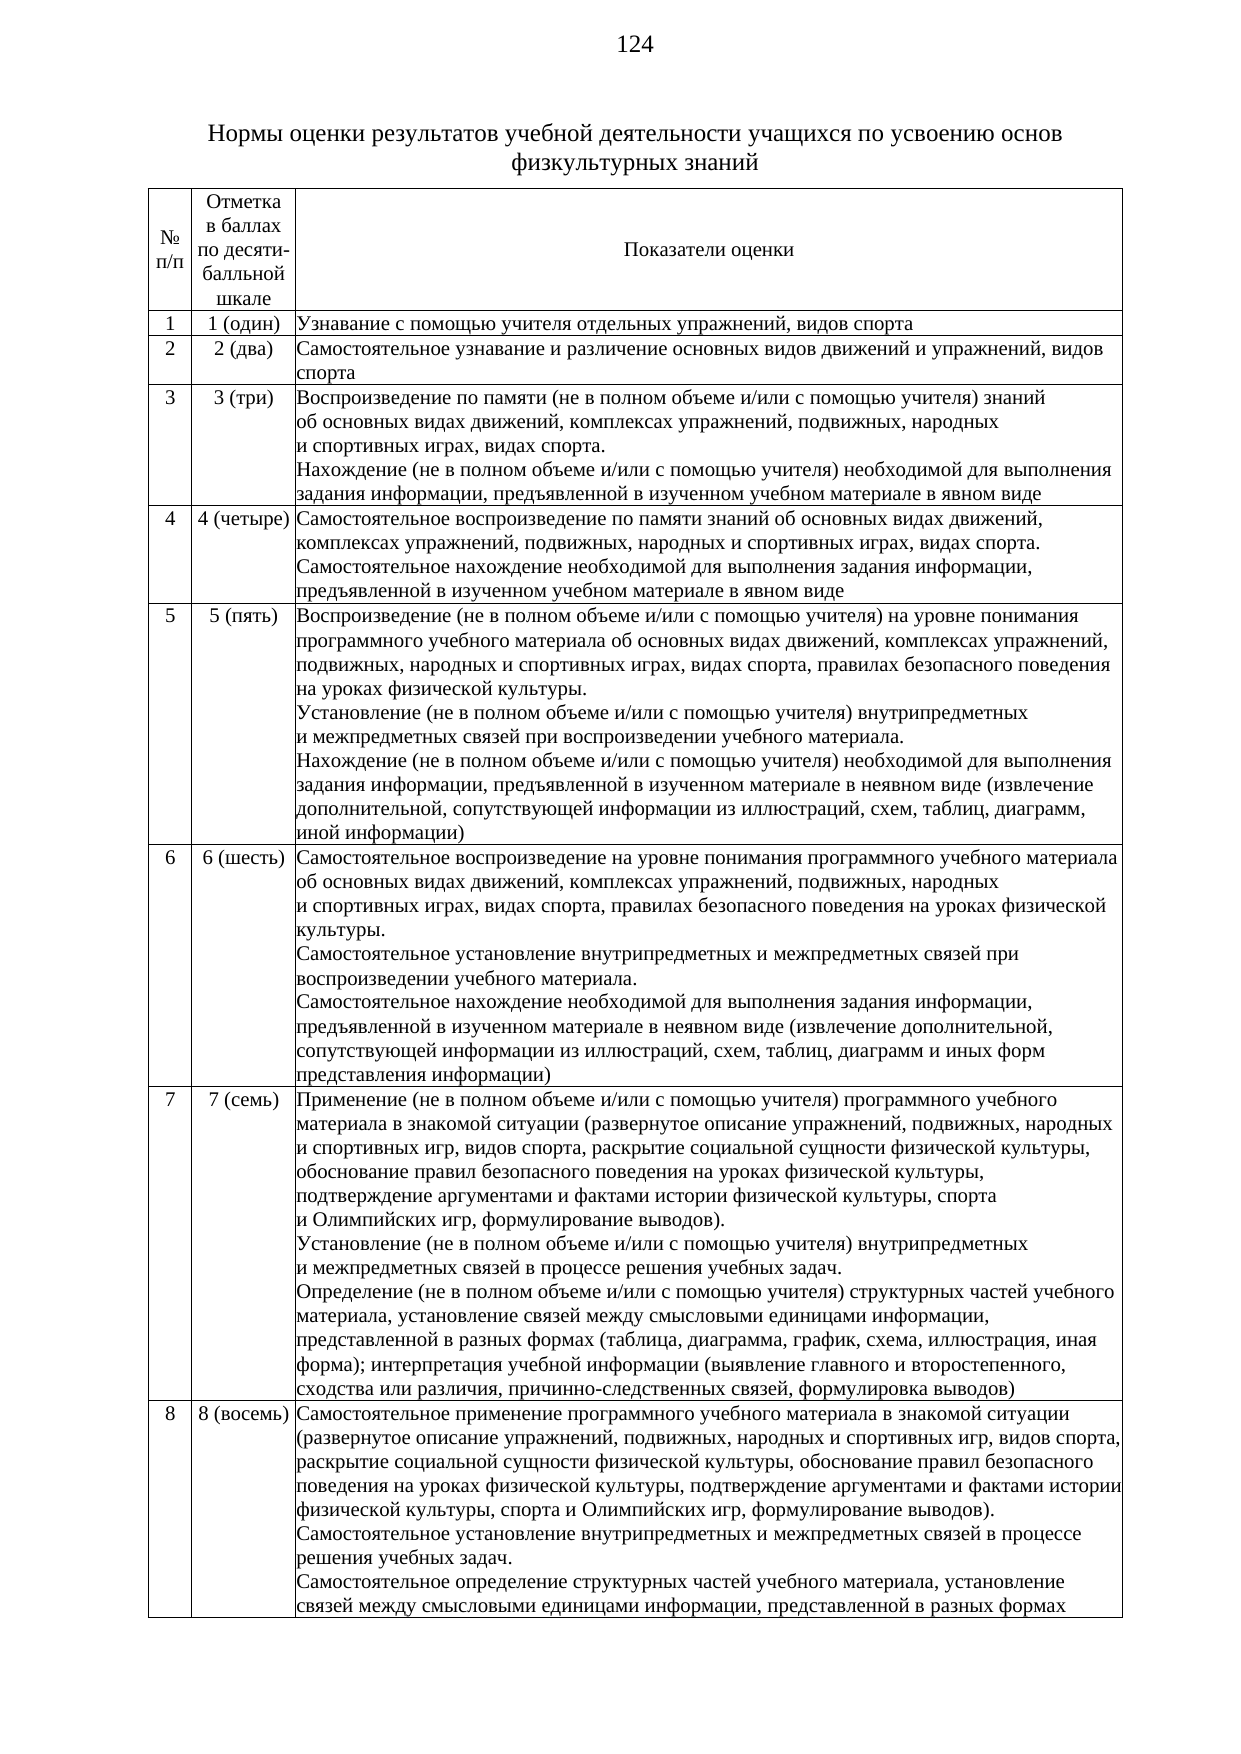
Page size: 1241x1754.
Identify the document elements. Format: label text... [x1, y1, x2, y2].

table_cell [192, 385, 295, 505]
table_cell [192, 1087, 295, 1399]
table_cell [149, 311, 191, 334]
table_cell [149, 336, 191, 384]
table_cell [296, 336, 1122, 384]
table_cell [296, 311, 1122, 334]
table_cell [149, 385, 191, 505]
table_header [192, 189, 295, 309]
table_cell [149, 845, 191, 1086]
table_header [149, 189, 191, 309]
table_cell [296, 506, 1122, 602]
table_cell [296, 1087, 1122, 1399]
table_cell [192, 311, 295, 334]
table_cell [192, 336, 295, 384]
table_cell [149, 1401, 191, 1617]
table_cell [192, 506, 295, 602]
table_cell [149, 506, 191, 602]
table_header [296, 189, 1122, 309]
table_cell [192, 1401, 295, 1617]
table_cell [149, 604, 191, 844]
text Нормы оценки результатов учебной деятельности учащихся по усвоению основ физкультурных знаний [147, 118, 1122, 176]
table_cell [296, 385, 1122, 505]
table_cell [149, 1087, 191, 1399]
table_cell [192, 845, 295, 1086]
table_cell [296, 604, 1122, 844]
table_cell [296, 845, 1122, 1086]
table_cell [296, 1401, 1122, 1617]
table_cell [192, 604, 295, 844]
